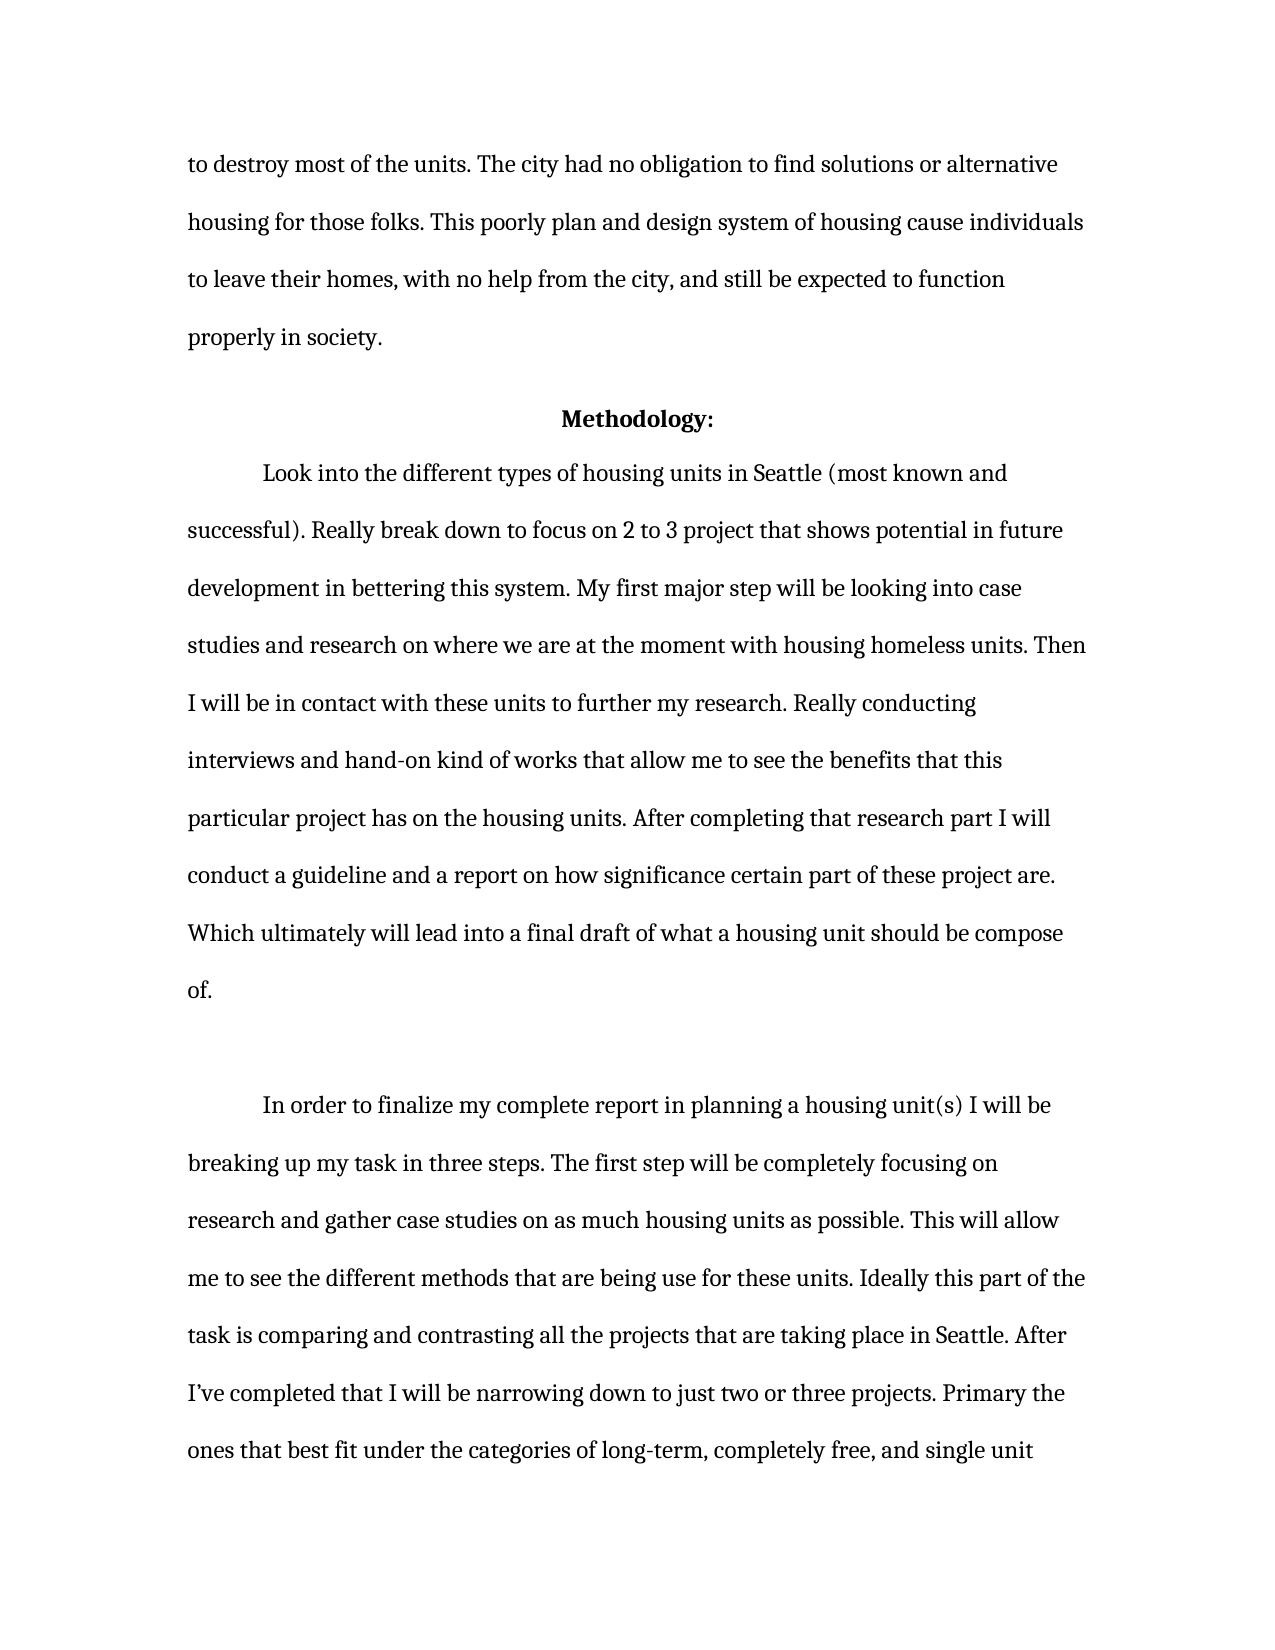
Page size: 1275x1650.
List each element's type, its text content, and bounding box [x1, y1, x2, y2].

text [187, 150, 1087, 351]
text Methodology: [187, 405, 1087, 434]
text Look into the different types of housing units in Seattle (most known and successful). Really break down to focus on 2 to 3 project that shows potential in future development in bettering this system. My first major step will be looking into case studies and research on where we are at the moment with housing homeless units. Then I will be in contact with these units to further my research. Really conducting interviews and hand-on kind of works that allow me to see the benefits that this particular project has on the housing units. After completing that research part I will conduct a guideline and a report on how significance certain part of these project are. Which ultimately will lead into a final draft of what a housing unit should be compose of. [187, 459, 1087, 1005]
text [187, 1091, 1087, 1465]
